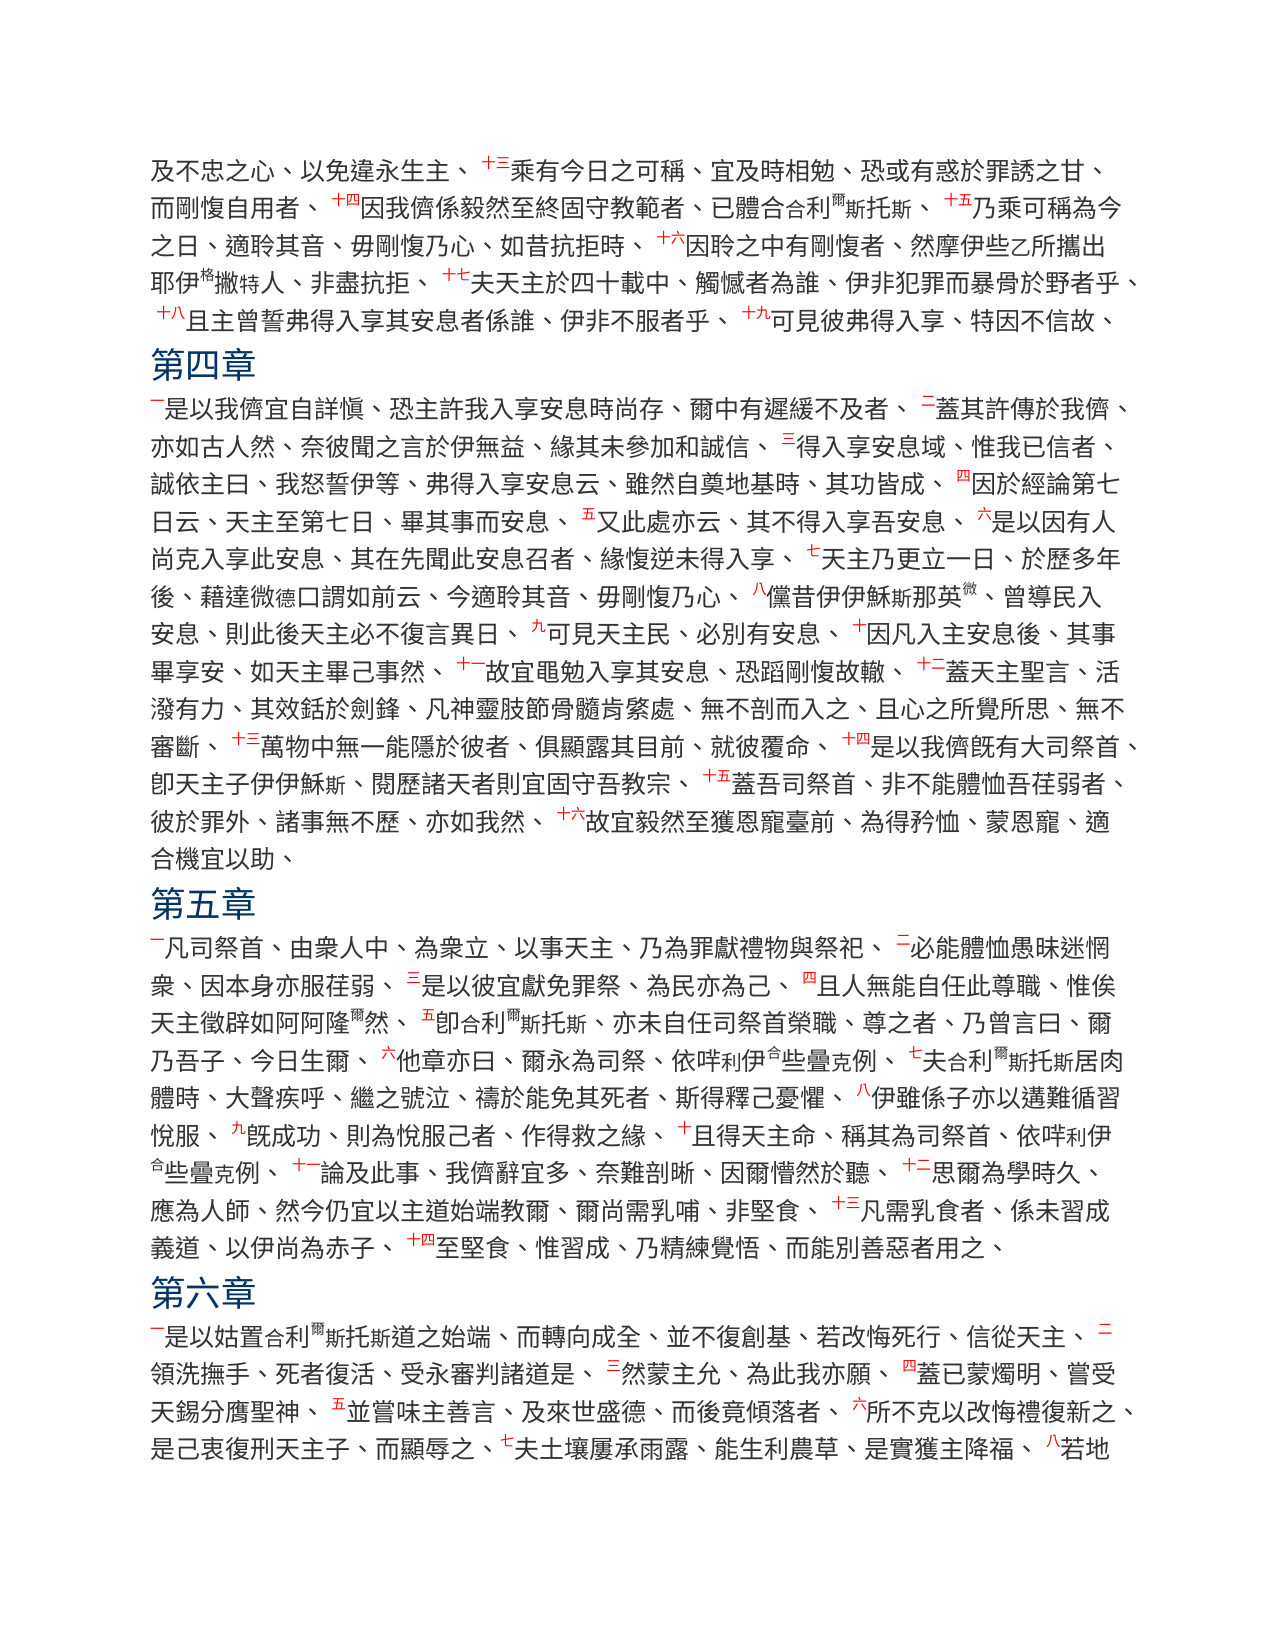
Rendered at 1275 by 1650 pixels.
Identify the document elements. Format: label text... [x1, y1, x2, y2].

text 第五章 [150, 876, 1125, 927]
text 第六章 [150, 1265, 1125, 1316]
text 一是以我儕宜自詳愼、恐主許我入享安息時尚存、爾中有遲緩不及者、 二蓋其許傳於我儕、亦如古人然、奈彼聞之言於伊無益、緣其未參加和誠信、 三得入享安息域、惟我已信者、誠依主曰、我怒誓伊等、弗得入享安息云、雖然自奠地基時、其功皆成、 四因於經論第七日云、天主至第七日、畢其事而安息、 五又此處亦云、其不得入享吾安息、 六是以因有人尚克入享此安息、其在先聞此安息召者、緣愎逆未得入享、 七天主乃更立一日、於歷多年後、藉達微德口謂如前云、今適聆其音、毋剛愎乃心、 八儻昔伊伊穌斯那英微、曾導民入安息、則此後天主必不復言異日、 九可見天主民、必別有安息、 十因凡入主安息後、其事畢享安、如天主畢己事然、 十一故宜黽勉入享其安息、恐蹈剛愎故轍、 十二蓋天主聖言、活潑有力、其效銛於劍鋒、凡神靈肢節骨髓肯綮處、無不剖而入之、且心之所覺所思、無不審斷、 十三萬物中無一能隱於彼者、俱顯露其目前、就彼覆命、 十四是以我儕旣有大司祭首、卽天主子伊伊穌斯、閱歷諸天者則宜固守吾教宗、 十五蓋吾司祭首、非不能體恤吾荏弱者、彼於罪外、諸事無不歷、亦如我然、 十六故宜毅然至獲恩寵臺前、為得矜恤、蒙恩寵、適合機宜以助、 [150, 389, 1125, 876]
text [150, 1316, 1125, 1466]
text 第四章 [150, 337, 1125, 389]
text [150, 150, 1125, 337]
text 一凡司祭首、由衆人中、為衆立、以事天主、乃為罪獻禮物與祭祀、 二必能體恤愚昧迷惘衆、因本身亦服荏弱、 三是以彼宜獻免罪祭、為民亦為己、 四且人無能自任此尊職、惟俟天主徵辟如阿阿隆爾然、 五卽合利爾斯托斯、亦未自任司祭首榮職、尊之者、乃曾言曰、爾乃吾子、今日生爾、 六他章亦曰、爾永為司祭、依哶利伊合些曡克例、 七夫合利爾斯托斯居肉體時、大聲疾呼、繼之號泣、禱於能免其死者、斯得釋己憂懼、 八伊雖係子亦以遘難循習悅服、 九旣成功、則為悅服己者、作得救之緣、 十且得天主命、稱其為司祭首、依哶利伊合些曡克例、 十一論及此事、我儕辭宜多、奈難剖晰、因爾懵然於聽、 十二思爾為學時久、應為人師、然今仍宜以主道始端教爾、爾尚需乳哺、非堅食、 十三凡需乳食者、係未習成義道、以伊尚為赤子、 十四至堅食、惟習成、乃精練覺悟、而能別善惡者用之、 [150, 927, 1125, 1265]
